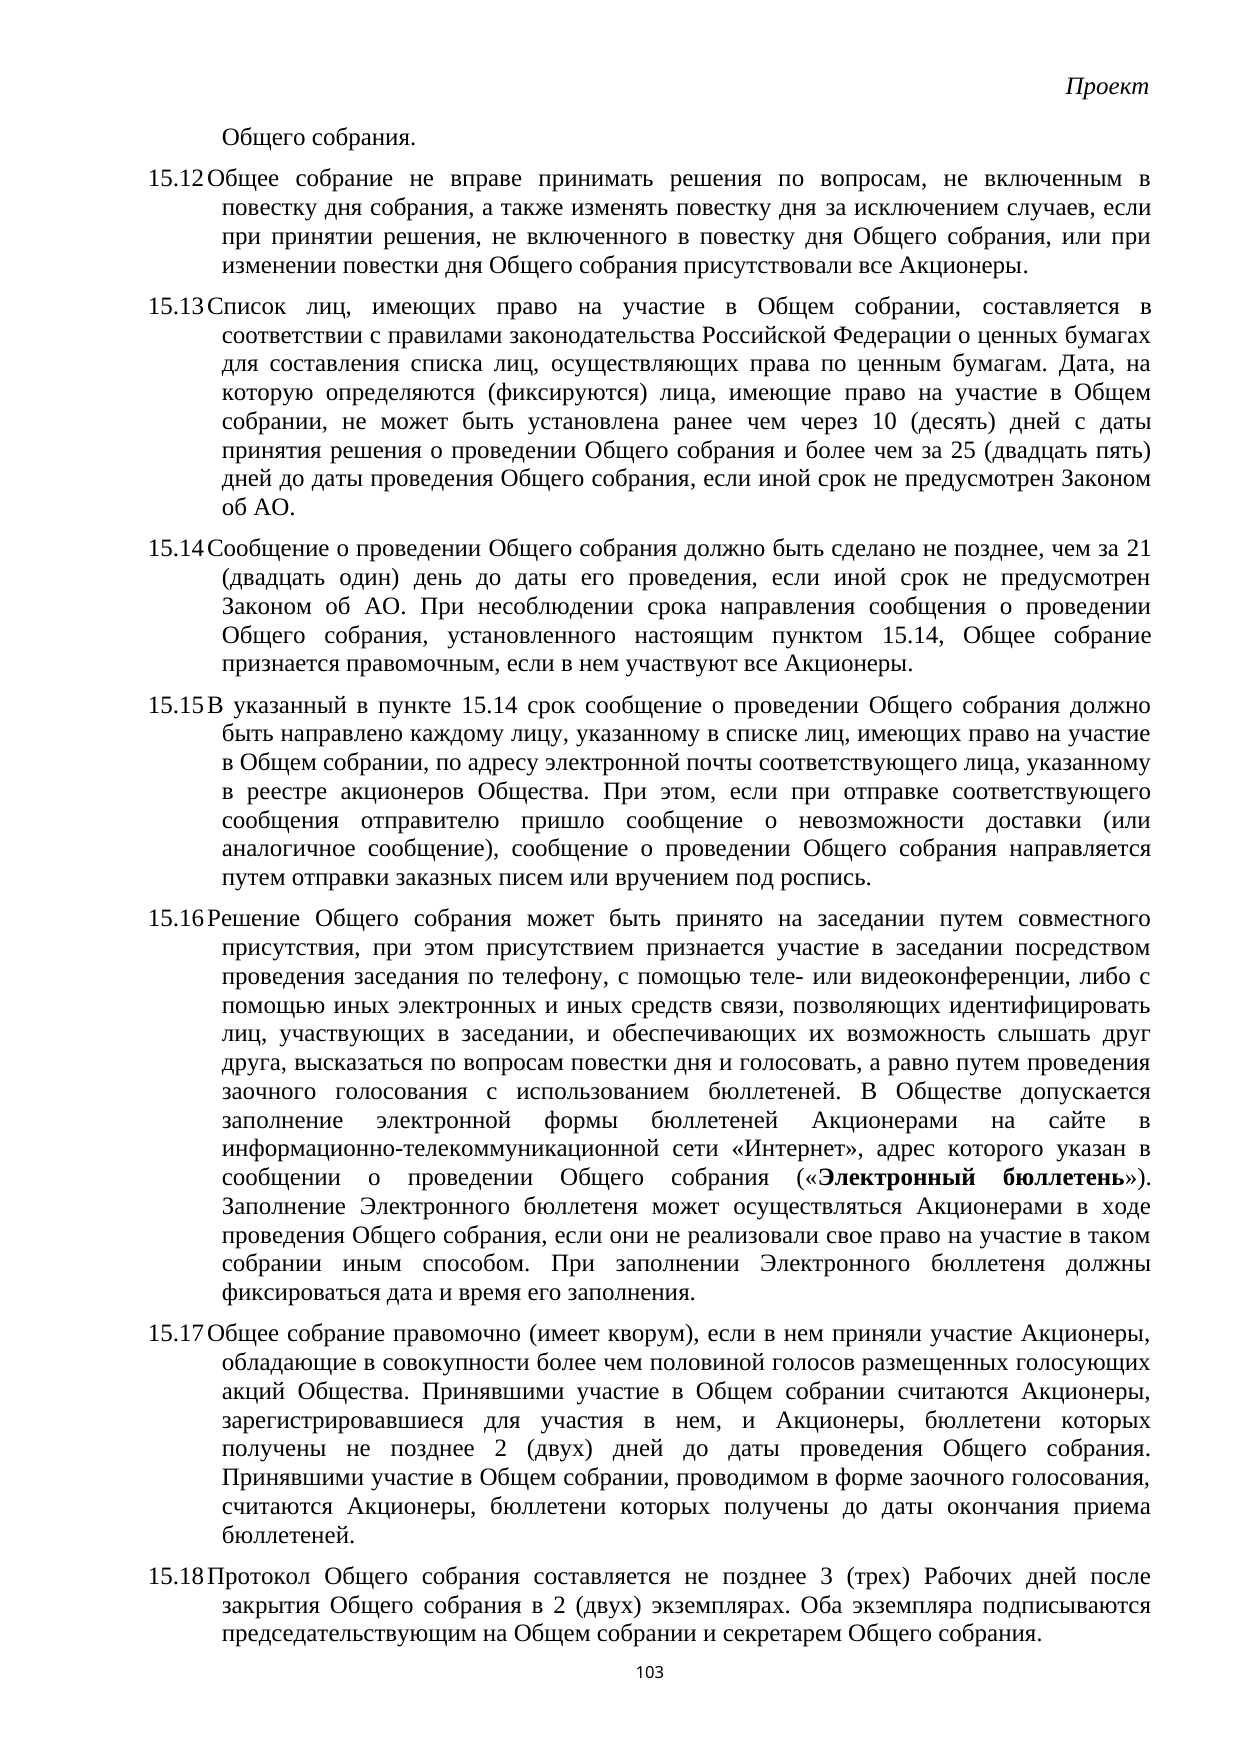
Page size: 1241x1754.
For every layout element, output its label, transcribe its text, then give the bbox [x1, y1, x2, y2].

text Сообщение о проведении Общего собрания должно быть сделано не позднее, чем за 21 (двадцать один) день до даты его проведения, если иной срок не предусмотрен Законом об АО. При несоблюдении срока направления сообщения о проведении Общего собрания, установленного настоящим пунктом 15.14, Общее собрание признается правомочным, если в нем участвуют все Акционеры. [148, 533, 1152, 677]
text Общее собрание правомочно (имеет кворум), если в нем приняли участие Акционеры, обладающие в совокупности более чем половиной голосов размещенных голосующих акций Общества. Принявшими участие в Общем собрании считаются Акционеры, зарегистрировавшиеся для участия в нем, и Акционеры, бюллетени которых получены не позднее 2 (двух) дней до даты проведения Общего собрания. Принявшими участие в Общем собрании, проводимом в форме заочного голосования, считаются Акционеры, бюллетени которых получены до даты окончания приема бюллетеней. [148, 1318, 1152, 1548]
text Протокол Общего собрания составляется не позднее 3 (трех) Рабочих дней после закрытия Общего собрания в 2 (двух) экземплярах. Оба экземпляра подписываются председательствующим на Общем собрании и секретарем Общего собрания. [148, 1561, 1152, 1647]
text В указанный в пункте 15.14 срок сообщение о проведении Общего собрания должно быть направлено каждому лицу, указанному в списке лиц, имеющих право на участие в Общем собрании, по адресу электронной почты соответствующего лица, указанному в реестре акционеров Общества. При этом, если при отправке соответствующего сообщения отправителю пришло сообщение о невозможности доставки (или аналогичное сообщение), сообщение о проведении Общего собрания направляется путем отправки заказных писем или вручением под роспись. [148, 690, 1152, 891]
text Список лиц, имеющих право на участие в Общем собрании, составляется в соответствии с правилами законодательства Российской Федерации о ценных бумагах для составления списка лиц, осуществляющих права по ценным бумагам. Дата, на которую определяются (фиксируются) лица, имеющие право на участие в Общем собрании, не может быть установлена ранее чем через 10 (десять) дней с даты принятия решения о проведении Общего собрания и более чем за 25 (двадцать пять) дней до даты проведения Общего собрания, если иной срок не предусмотрен Законом об АО. [148, 291, 1152, 521]
text Общее собрание не вправе принимать решения по вопросам, не включенным в повестку дня собрания, а также изменять повестку дня за исключением случаев, если при принятии решения, не включенного в повестку дня Общего собрания, или при изменении повестки дня Общего собрания присутствовали все Акционеры. [148, 163, 1152, 278]
text Решение Общего собрания может быть принято на заседании путем совместного присутствия, при этом присутствием признается участие в заседании посредством проведения заседания по телефону, с помощью теле- или видеоконференции, либо с помощью иных электронных и иных средств связи, позволяющих идентифицировать лиц, участвующих в заседании, и обеспечивающих их возможность слышать друг друга, высказаться по вопросам повестки дня и голосовать, а равно путем проведения заочного голосования с использованием бюллетеней. В Обществе допускается заполнение электронной формы бюллетеней Акционерами на сайте в информационно-телекоммуникационной сети «Интернет», адрес которого указан в сообщении о проведении Общего собрания («Электронный бюллетень»). Заполнение Электронного бюллетеня может осуществляться Акционерами в ходе проведения Общего собрания, если они не реализовали свое право на участие в таком собрании иным способом. При заполнении Электронного бюллетеня должны фиксироваться дата и время его заполнения. [148, 903, 1152, 1306]
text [148, 122, 1152, 151]
